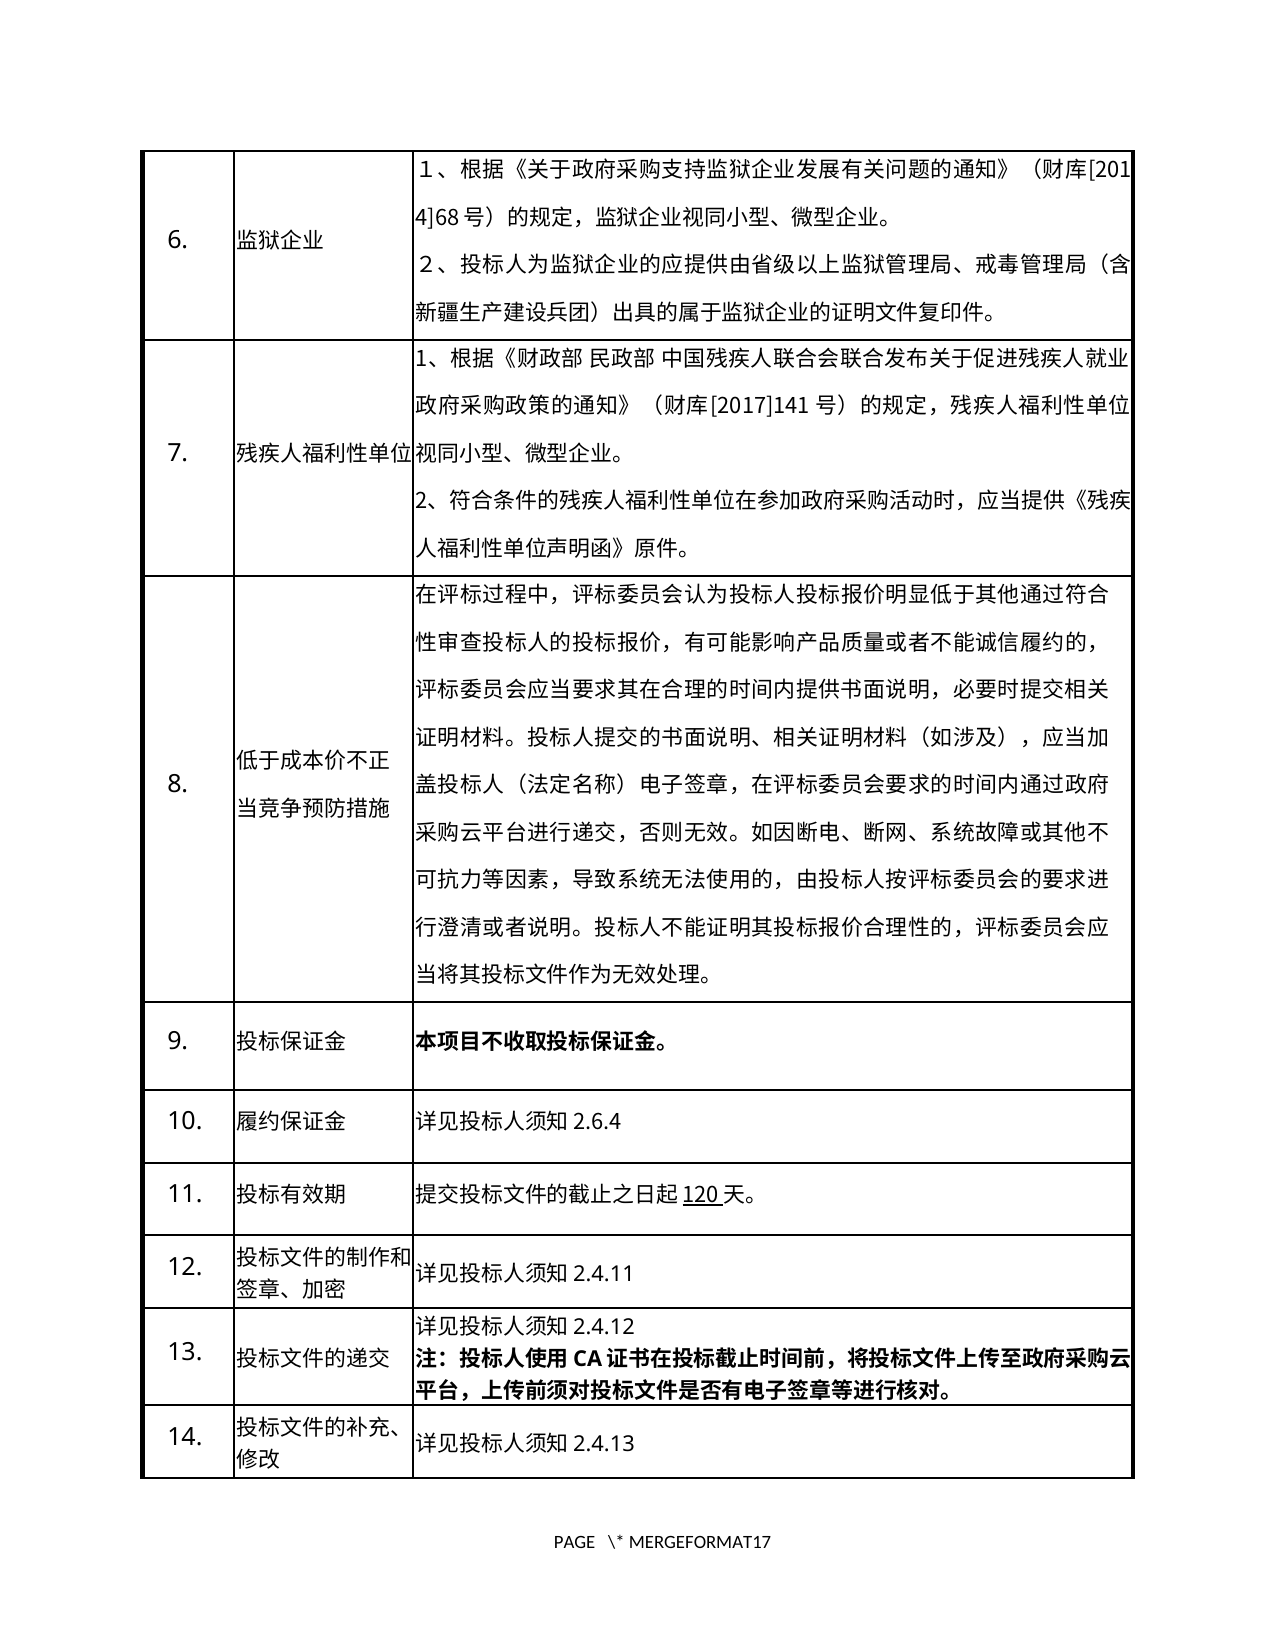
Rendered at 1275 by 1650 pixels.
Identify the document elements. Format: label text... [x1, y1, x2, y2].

table_cell [145, 1003, 233, 1089]
table_cell 低于成本价不正当竞争预防措施 [235, 577, 412, 1001]
table_cell [145, 1406, 233, 1477]
table_cell 投标保证金 [235, 1003, 412, 1089]
table_cell １、根据《关于政府采购支持监狱企业发展有关问题的通知》（财库[2014]68号）的规定，监狱企业视同小型、微型企业。 ２、投标人为监狱企业的应提供由省级以上监狱管理局、戒毒管理局（含新疆生产建设兵团）出具的属于监狱企业的证明文件复印件。 [414, 152, 1131, 339]
table_cell 本项目不收取投标保证金。 [414, 1003, 1131, 1089]
table_cell [145, 341, 233, 575]
table_cell 投标文件的递交 [235, 1309, 412, 1404]
table_cell [145, 1164, 233, 1234]
table_cell 详见投标人须知2.4.13 [414, 1406, 1131, 1477]
table_cell [145, 152, 233, 339]
table_cell 履约保证金 [235, 1091, 412, 1162]
table_cell 详见投标人须知2.4.11 [414, 1236, 1131, 1307]
table_cell 残疾人福利性单位 [235, 341, 412, 575]
table_cell [145, 1236, 233, 1307]
table_cell 投标有效期 [235, 1164, 412, 1234]
table_cell 投标文件的补充、修改 [235, 1406, 412, 1477]
table_cell 投标文件的制作和签章、加密 [235, 1236, 412, 1307]
table_cell [145, 1309, 233, 1404]
table_cell 详见投标人须知2.4.12 注：投标人使用CA证书在投标截止时间前，将投标文件上传至政府采购云平台，上传前须对投标文件是否有电子签章等进行核对。 [414, 1309, 1131, 1404]
table_cell 详见投标人须知2.6.4 [414, 1091, 1131, 1162]
table_cell 监狱企业 [235, 152, 412, 339]
table_cell [145, 1091, 233, 1162]
table_cell 提交投标文件的截止之日起120天。 [414, 1164, 1131, 1234]
table_cell 在评标过程中，评标委员会认为投标人投标报价明显低于其他通过符合性审查投标人的投标报价，有可能影响产品质量或者不能诚信履约的，评标委员会应当要求其在合理的时间内提供书面说明，必要时提交相关证明材料。投标人提交的书面说明、相关证明材料（如涉及），应当加盖投标人（法定名称）电子签章，在评标委员会要求的时间内通过政府采购云平台进行递交，否则无效。如因断电、断网、系统故障或其他不可抗力等因素，导致系统无法使用的，由投标人按评标委员会的要求进行澄清或者说明。投标人不能证明其投标报价合理性的，评标委员会应当将其投标文件作为无效处理。 [414, 577, 1131, 1001]
table_cell [145, 577, 233, 1001]
table_cell 1、根据《财政部 民政部 中国残疾人联合会联合发布关于促进残疾人就业政府采购政策的通知》（财库[2017]141号）的规定，残疾人福利性单位视同小型、微型企业。 2、符合条件的残疾人福利性单位在参加政府采购活动时，应当提供《残疾人福利性单位声明函》原件。 [414, 341, 1131, 575]
